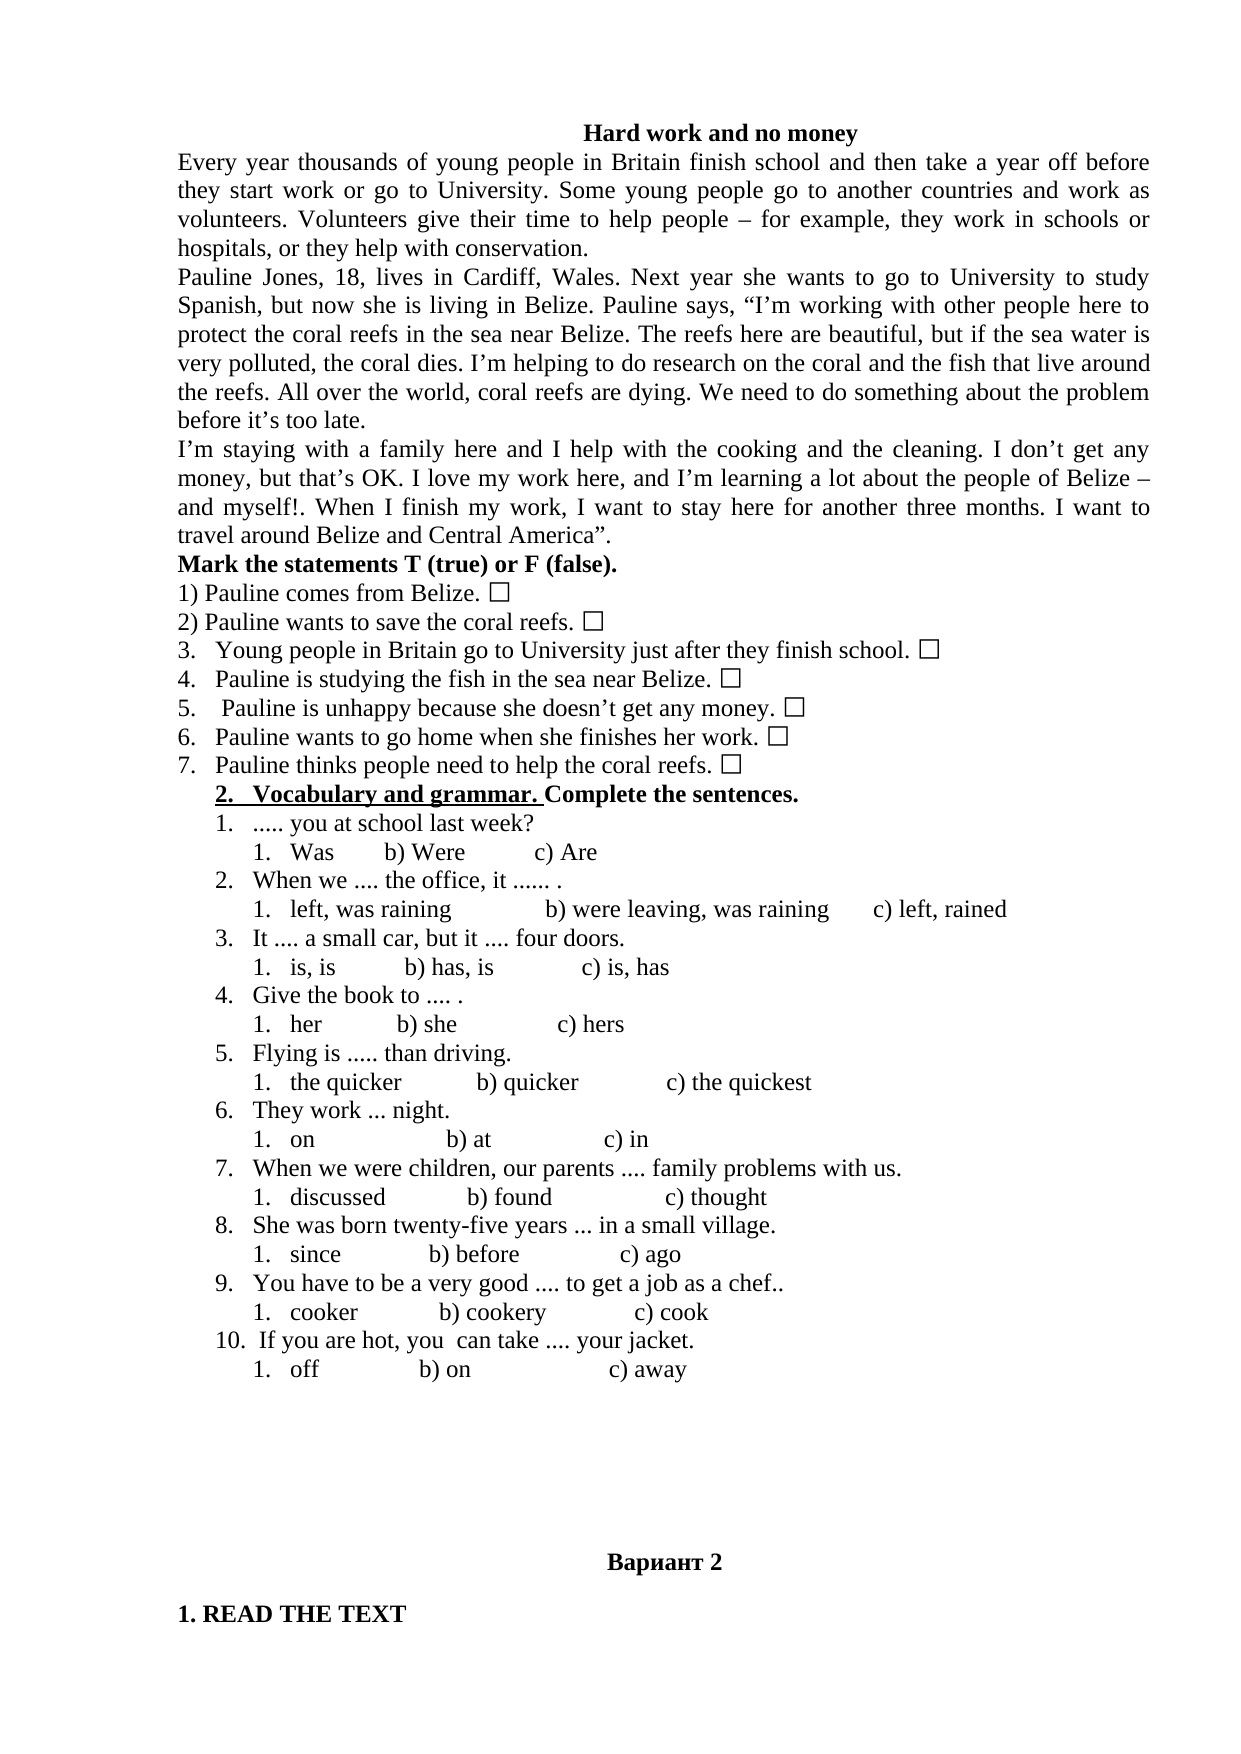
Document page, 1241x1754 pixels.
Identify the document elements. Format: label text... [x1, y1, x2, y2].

text 1) Pauline comes from Belize. ⬜ [177, 578, 1152, 607]
list on b) at c) in [252, 1124, 1152, 1153]
list the quicker b) quicker c) the quickest [252, 1067, 1152, 1096]
text I’m staying with a family here and I help with the cooking and the cleaning. I don’t get any money, but that’s OK. I love my work here, and I’m learning a lot about the people of Belize – and myself!. When I finish my work, I want to stay here for another three months. I want to travel around Belize and Central America”. [177, 434, 1152, 549]
text Hard work and no money [290, 118, 1152, 147]
list Vocabulary and grammar. Complete the sentences. [215, 779, 1152, 808]
text Mark the statements T (true) or F (false). [177, 549, 1152, 578]
text Pauline Jones, 18, lives in Cardiff, Wales. Next year she wants to go to University to study Spanish, but now she is living in Belize. Pauline says, “I’m working with other people here to protect the coral reefs in the sea near Belize. The reefs here are beautiful, but if the sea water is very polluted, the coral dies. I’m helping to do research on the coral and the fish that live around the reefs. All over the world, coral reefs are dying. We need to do something about the problem before it’s too late. [177, 262, 1152, 434]
list You have to be a very good .... to get a job as a chef.. [215, 1268, 1152, 1297]
list When we were children, our parents .... family problems with us. [215, 1153, 1152, 1182]
list is, is b) has, is c) is, has [252, 952, 1152, 981]
list Pauline thinks people need to help the coral reefs. ⬜ [177, 751, 1152, 779]
list Was b) Were c) Are [252, 837, 1152, 866]
text Every year thousands of young people in Britain finish school and then take a year off before they start work or go to University. Some young people go to another countries and work as volunteers. Volunteers give their time to help people – for example, they work in schools or hospitals, or they help with conservation. [177, 147, 1152, 262]
list off b) on c) away [252, 1354, 1152, 1383]
list discussed b) found c) thought [252, 1182, 1152, 1211]
list her b) she c) hers [252, 1009, 1152, 1038]
list She was born twenty-five years ... in a small village. [215, 1211, 1152, 1239]
list since b) before c) ago [252, 1239, 1152, 1268]
text 2) Pauline wants to save the coral reefs. ⬜ [177, 607, 1152, 636]
list Pauline is studying the fish in the sea near Belize. ⬜ [177, 664, 1152, 693]
list cooker b) cookery c) cook [252, 1297, 1152, 1326]
list Young people in Britain go to University just after they finish school. ⬜ [177, 636, 1152, 664]
list Pauline is unhappy because she doesn’t get any money. ⬜ [177, 693, 1152, 722]
list If you are hot, you can take .... your jacket. [215, 1326, 1152, 1354]
list They work ... night. [215, 1096, 1152, 1124]
text 1. READ THE TEXT [177, 1599, 1152, 1628]
list When we .... the office, it ...... . [215, 866, 1152, 894]
list left, was raining b) were leaving, was raining c) left, rained [252, 894, 1152, 923]
list ..... you at school last week? [215, 808, 1152, 837]
text Вариант 2 [177, 1547, 1152, 1575]
list Give the book to .... . [215, 981, 1152, 1009]
list Pauline wants to go home when she finishes her work. ⬜ [177, 722, 1152, 751]
list Flying is ..... than driving. [215, 1038, 1152, 1067]
list It .... a small car, but it .... four doors. [215, 923, 1152, 952]
